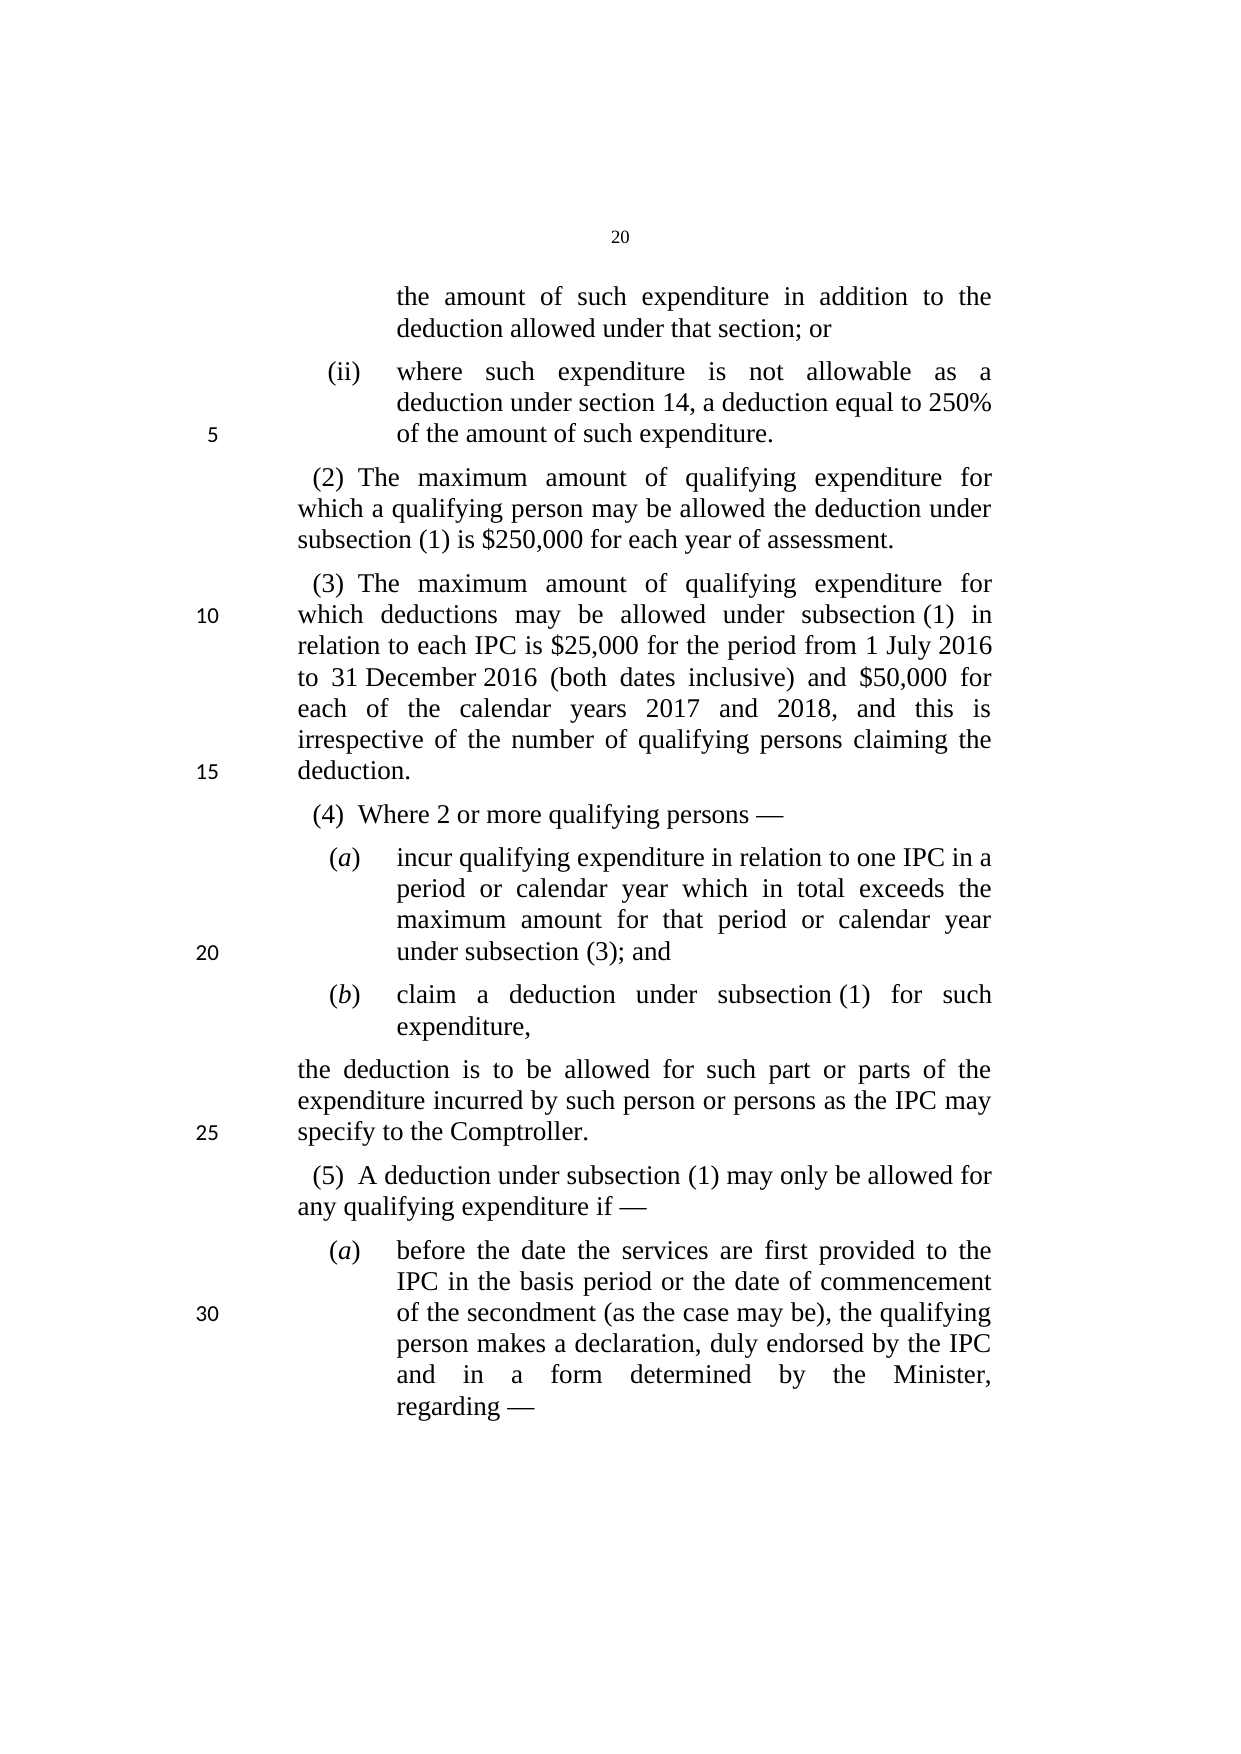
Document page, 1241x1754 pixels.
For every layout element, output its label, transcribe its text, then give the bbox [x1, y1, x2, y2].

text (a) incur qualifying expenditure in relation to one IPC in a period or calendar year which in total exceeds the maximum amount for that period or calendar year under subsection (3); and [286, 841, 992, 966]
text (2) The maximum amount of qualifying expenditure for which a qualifying person may be allowed the deduction under subsection (1) is $250,000 for each year of assessment. [297, 461, 992, 555]
text (5) A deduction under subsection (1) may only be allowed for any qualifying expenditure if — [297, 1159, 992, 1221]
text (b) claim a deduction under subsection (1) for such expenditure, [286, 978, 992, 1041]
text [286, 281, 992, 343]
text (4) Where 2 or more qualifying persons — [297, 798, 992, 829]
text (3) The maximum amount of qualifying expenditure for which deductions may be allowed under subsection (1) in relation to each IPC is $25,000 for the period from 1 July 2016 to 31 December 2016 (both dates inclusive) and $50,000 for each of the calendar years 2017 and 2018, and this is irrespective of the number of qualifying persons claiming the deduction. [297, 567, 992, 785]
text (ii) where such expenditure is not allowable as a deduction under section 14, a deduction equal to 250% of the amount of such expenditure. [286, 355, 992, 449]
text (a) before the date the services are first provided to the IPC in the basis period or the date of commencement of the secondment (as the case may be), the qualifying person makes a declaration, duly endorsed by the IPC and in a form determined by the Minister, regarding — [286, 1234, 992, 1421]
text the deduction is to be allowed for such part or parts of the expenditure incurred by such person or persons as the IPC may specify to the Comptroller. [297, 1053, 992, 1147]
